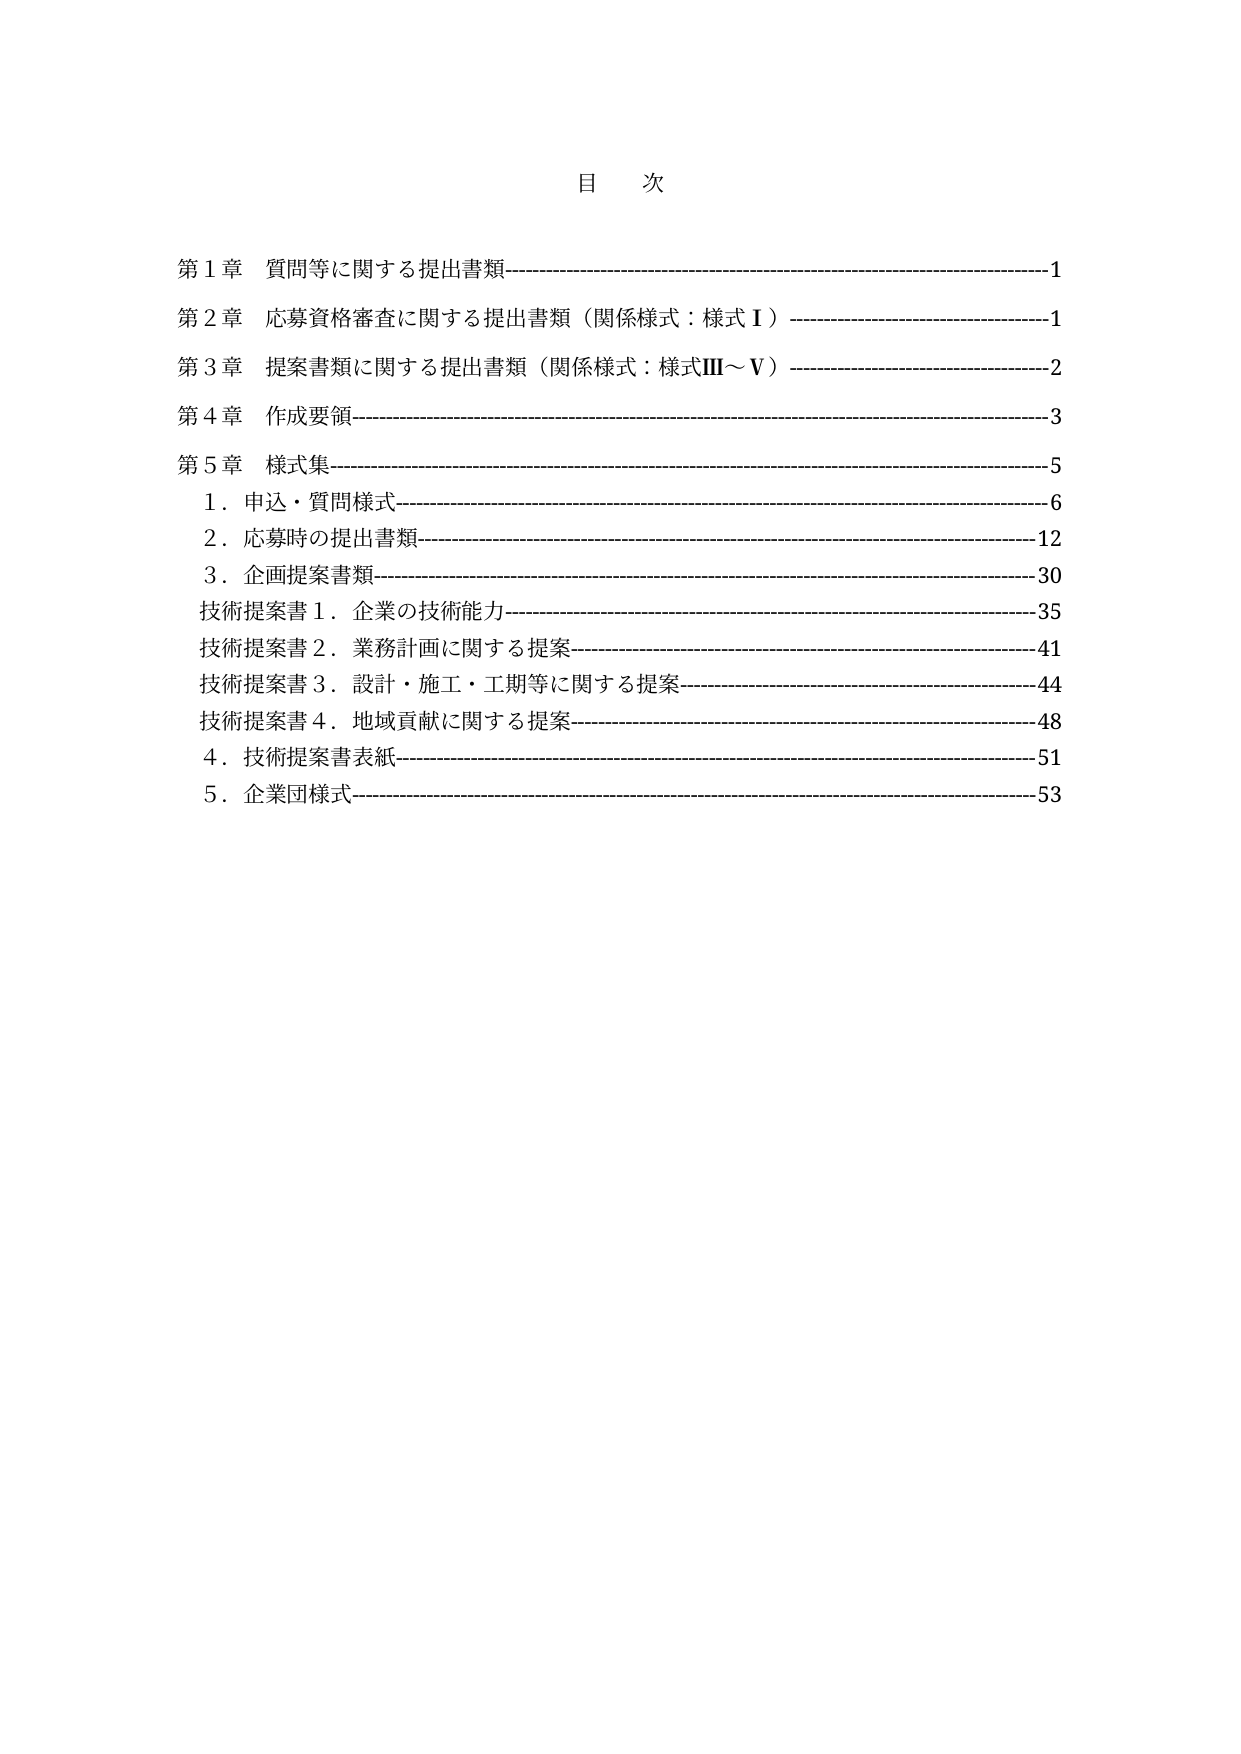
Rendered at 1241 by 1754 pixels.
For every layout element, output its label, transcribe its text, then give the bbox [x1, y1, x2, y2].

text 技術提案書２．業務計画に関する提案 41 [199, 628, 1063, 665]
text 第５章 様式集 5 [177, 446, 1063, 482]
text 目 次 [177, 164, 1063, 200]
text 第２章 応募資格審査に関する提出書類（関係様式：様式Ⅰ） 1 [177, 298, 1063, 335]
text 第３章 提案書類に関する提出書類（関係様式：様式Ⅲ～Ⅴ） 2 [177, 347, 1063, 384]
text 技術提案書３．設計・施工・工期等に関する提案 44 [199, 665, 1063, 702]
text ２．応募時の提出書類 12 [199, 519, 1063, 555]
text ４．技術提案書表紙 51 [199, 738, 1063, 775]
text ５．企業団様式 53 [199, 775, 1063, 811]
text 第１章 質問等に関する提出書類 1 [177, 249, 1063, 286]
text 技術提案書４．地域貢献に関する提案 48 [199, 702, 1063, 738]
text ３．企画提案書類 30 [199, 555, 1063, 592]
text 第４章 作成要領 3 [177, 397, 1063, 433]
text １．申込・質問様式 6 [199, 482, 1063, 519]
text 技術提案書１．企業の技術能力 35 [199, 592, 1063, 628]
